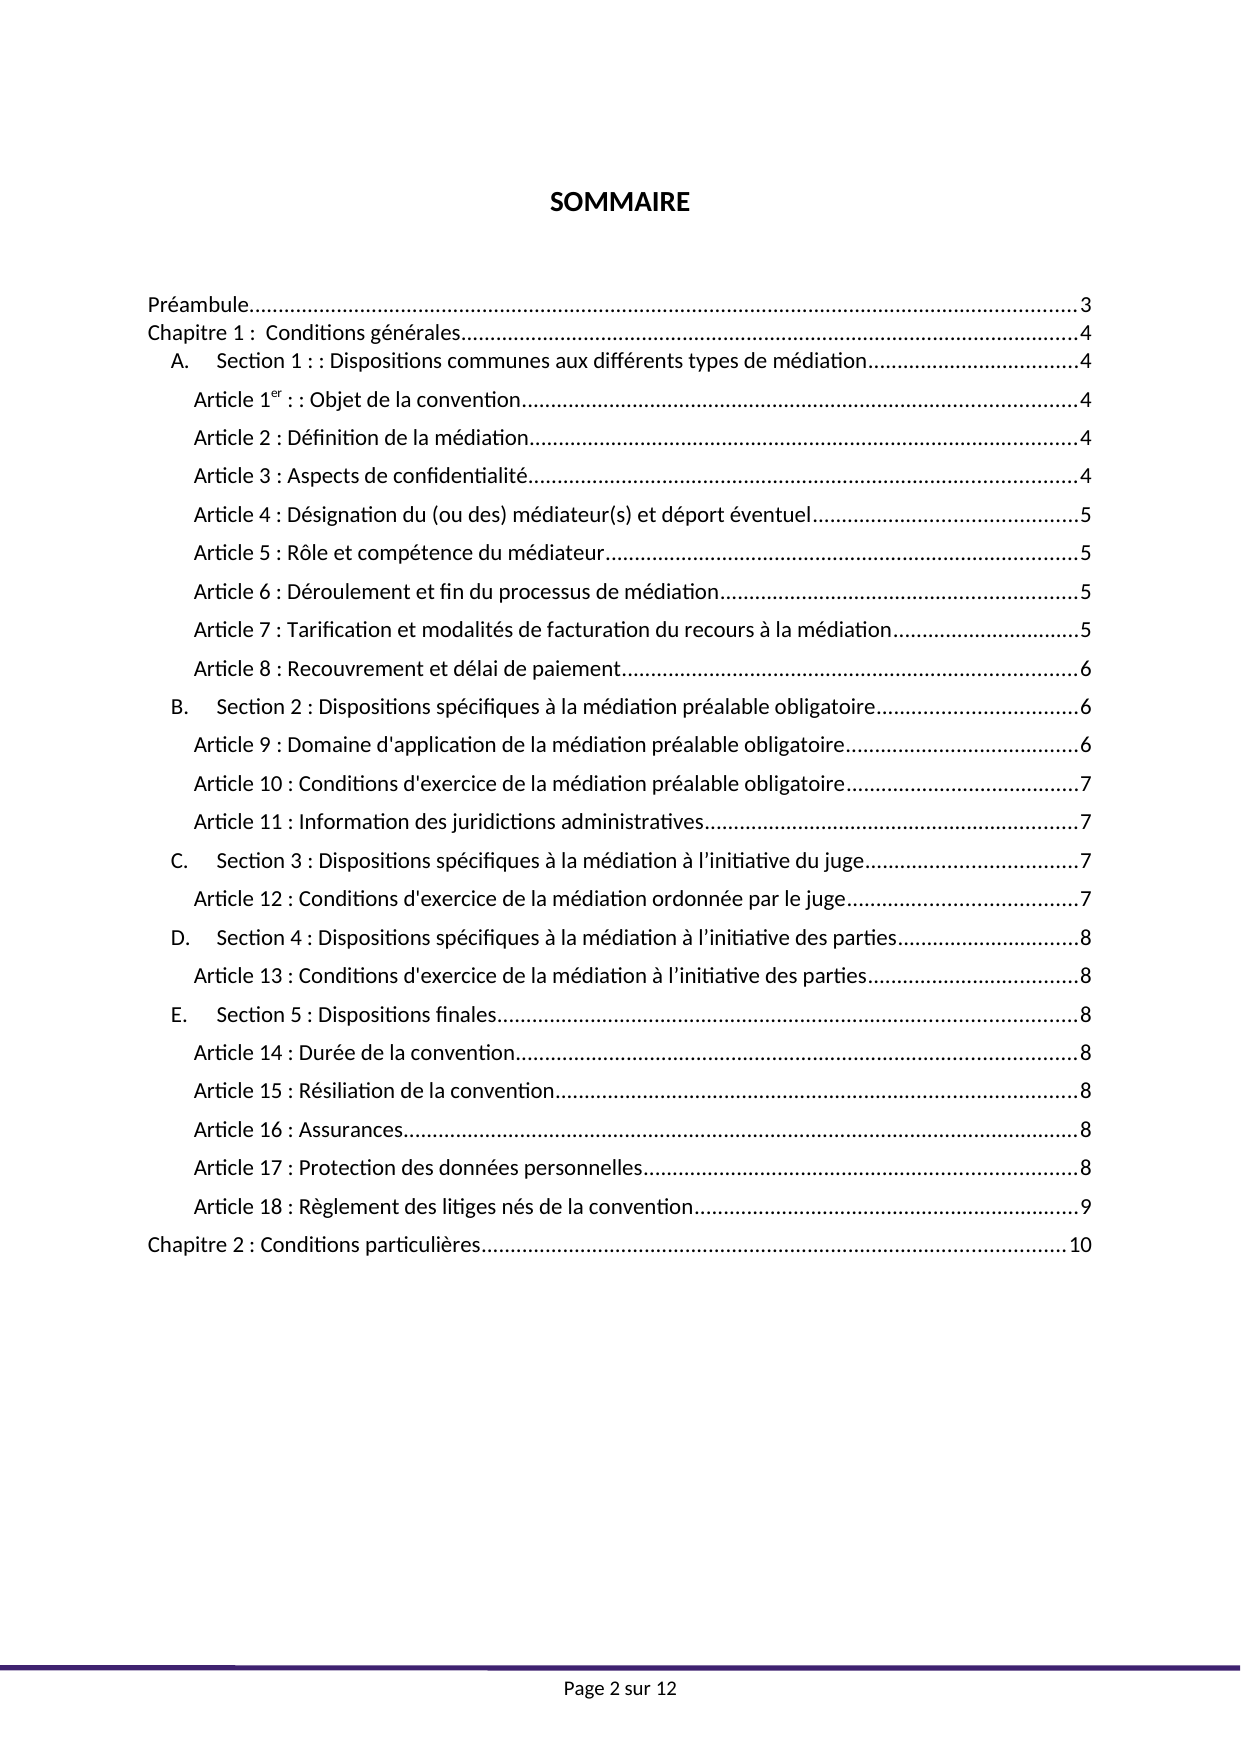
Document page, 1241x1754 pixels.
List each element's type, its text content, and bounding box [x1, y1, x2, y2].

text Article 3 : Aspects de confidentialité 4 [193, 462, 1092, 489]
text Article 2 : Définition de la médiation 4 [193, 423, 1092, 451]
text C. Section 3 : Dispositions spécifiques à la médiation à l’initiative du juge 7 [171, 846, 1092, 874]
text Article 18 : Règlement des litiges nés de la convention 9 [193, 1192, 1092, 1220]
text Article 4 : Désignation du (ou des) médiateur(s) et déport éventuel 5 [193, 500, 1092, 528]
text Chapitre 2 : Conditions particulières 10 [148, 1230, 1092, 1258]
text Article 8 : Recouvrement et délai de paiement 6 [193, 654, 1092, 682]
text Article 12 : Conditions d'exercice de la médiation ordonnée par le juge 7 [193, 884, 1092, 912]
text Article 15 : Résiliation de la convention 8 [193, 1077, 1092, 1104]
text Article 1er : : Objet de la convention 4 [193, 385, 1092, 413]
text Article 13 : Conditions d'exercice de la médiation à l’initiative des parties 8 [193, 961, 1092, 989]
text A. Section 1 : : Dispositions communes aux différents types de médiation 4 [171, 346, 1092, 374]
text E. Section 5 : Dispositions finales 8 [171, 1000, 1092, 1028]
text Article 6 : Déroulement et fin du processus de médiation 5 [193, 577, 1092, 605]
text Article 17 : Protection des données personnelles 8 [193, 1153, 1092, 1181]
text Chapitre 1 : Conditions générales 4 [148, 318, 1092, 346]
text Article 11 : Information des juridictions administratives 7 [193, 807, 1092, 836]
text Article 16 : Assurances 8 [193, 1115, 1092, 1143]
text Article 5 : Rôle et compétence du médiateur 5 [193, 538, 1092, 566]
text B. Section 2 : Dispositions spécifiques à la médiation préalable obligatoire 6 [171, 692, 1092, 720]
text Article 14 : Durée de la convention 8 [193, 1038, 1092, 1066]
text SOMMAIRE [148, 183, 1092, 219]
text Article 7 : Tarification et modalités de facturation du recours à la médiation 5 [193, 615, 1092, 643]
text D. Section 4 : Dispositions spécifiques à la médiation à l’initiative des parties 8 [171, 923, 1092, 951]
text Préambule 3 [148, 290, 1092, 318]
text Article 9 : Domaine d'application de la médiation préalable obligatoire 6 [193, 731, 1092, 759]
text Article 10 : Conditions d'exercice de la médiation préalable obligatoire 7 [193, 769, 1092, 797]
